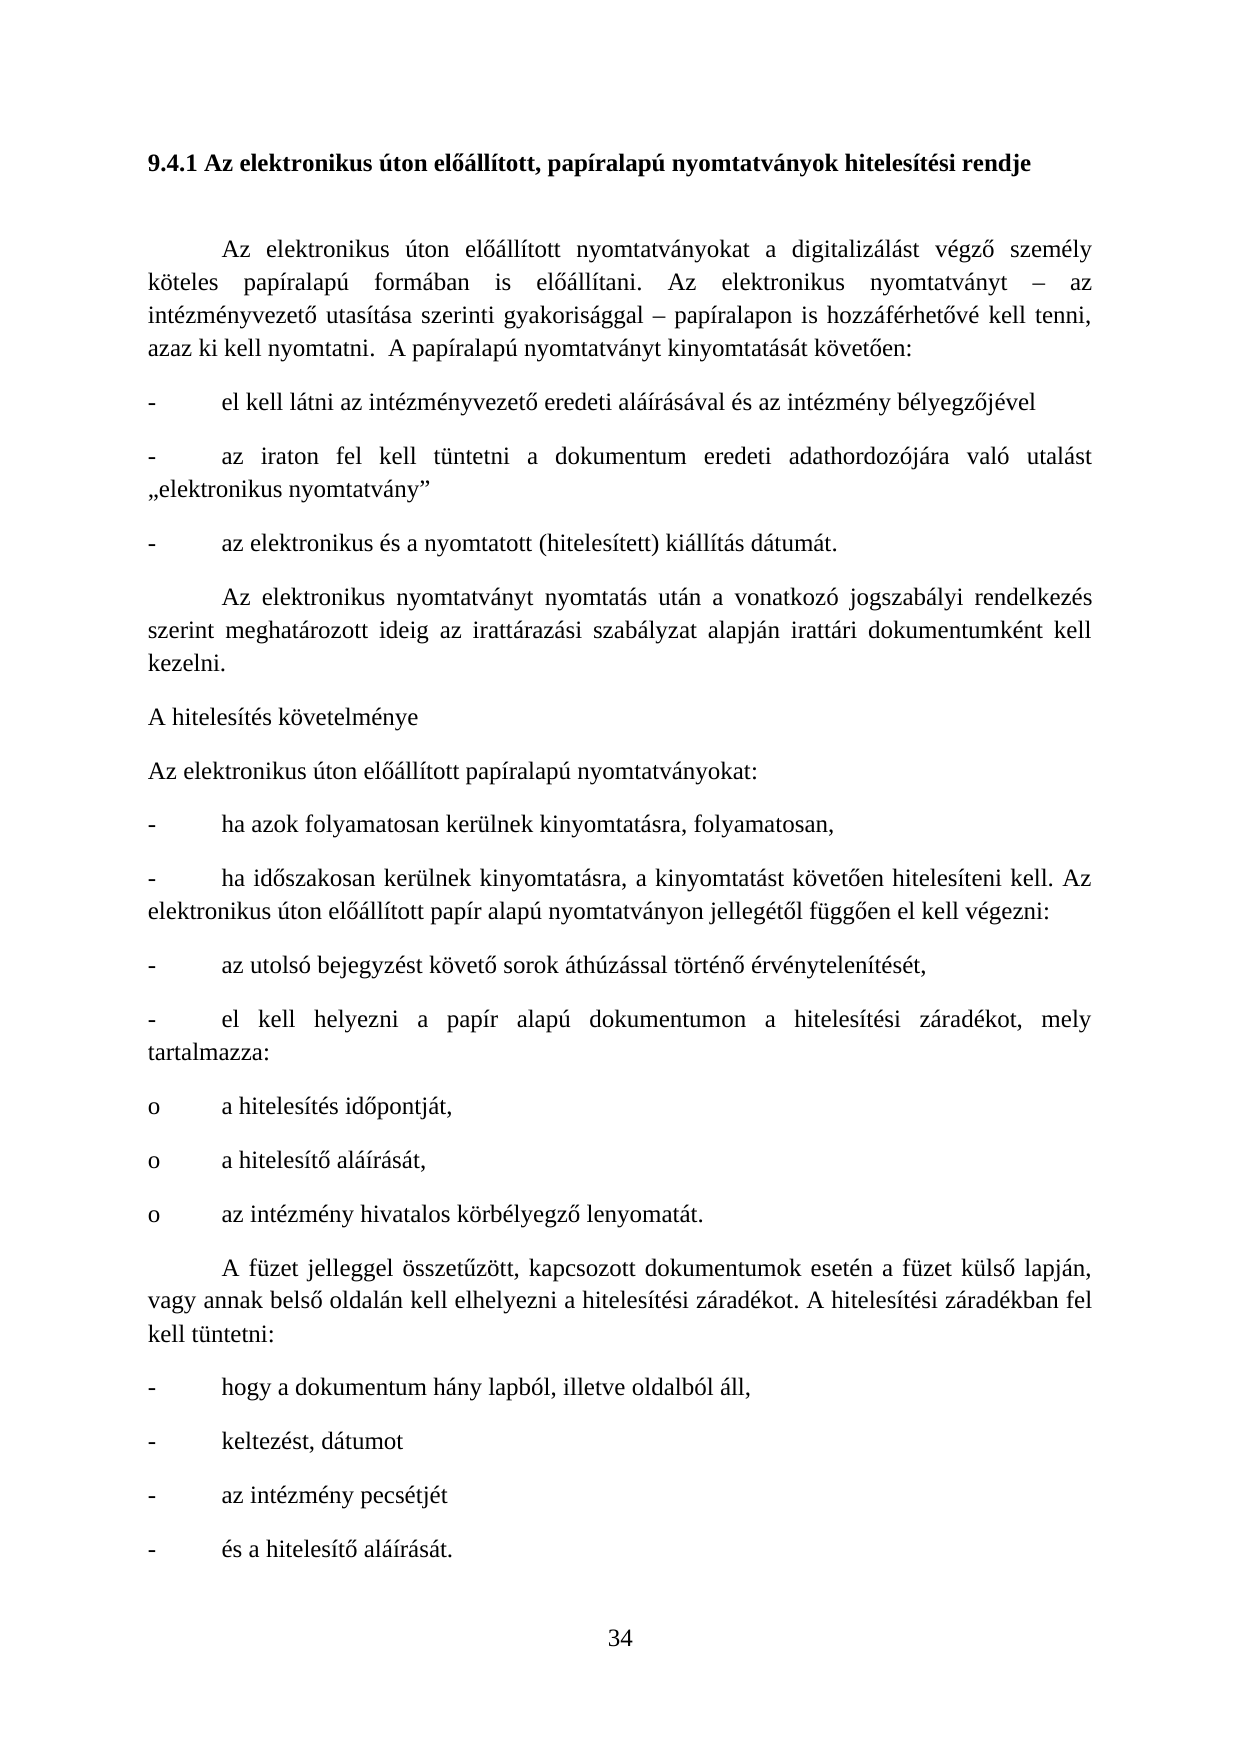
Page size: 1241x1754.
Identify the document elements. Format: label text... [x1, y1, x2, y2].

text - az iraton fel kell tüntetni a dokumentum eredeti adathordozójára való utalást „elektronikus nyomtatvány” [148, 441, 1093, 503]
text A hitelesítés követelménye [148, 702, 1093, 731]
text - ha azok folyamatosan kerülnek kinyomtatásra, folyamatosan, [148, 809, 1093, 838]
text - az intézmény pecsétjét [148, 1480, 1093, 1509]
text - hogy a dokumentum hány lapból, illetve oldalból áll, [148, 1372, 1093, 1401]
text Az elektronikus úton előállított nyomtatványokat a digitalizálást végző személy köteles papíralapú formában is előállítani. Az elektronikus nyomtatványt – az intézményvezető utasítása szerinti gyakorisággal – papíralapon is hozzáférhetővé kell tenni, azaz ki kell nyomtatni. A papíralapú nyomtatványt kinyomtatását követően: [148, 234, 1093, 362]
text Az elektronikus úton előállított papíralapú nyomtatványokat: [148, 756, 1093, 784]
text o a hitelesítő aláírását, [148, 1145, 1093, 1174]
text - el kell látni az intézményvezető eredeti aláírásával és az intézmény bélyegzőjével [148, 387, 1093, 416]
text o a hitelesítés időpontját, [148, 1091, 1093, 1120]
text - ha időszakosan kerülnek kinyomtatásra, a kinyomtatást követően hitelesíteni kell. Az elektronikus úton előállított papír alapú nyomtatványon jellegétől függően el kell végezni: [148, 863, 1093, 925]
text - keltezést, dátumot [148, 1426, 1093, 1455]
text - és a hitelesítő aláírását. [148, 1534, 1093, 1563]
text A füzet jelleggel összetűzött, kapcsozott dokumentumok esetén a füzet külső lapján, vagy annak belső oldalán kell elhelyezni a hitelesítési záradékot. A hitelesítési záradékban fel kell tüntetni: [148, 1253, 1093, 1347]
text Az elektronikus nyomtatványt nyomtatás után a vonatkozó jogszabályi rendelkezés szerint meghatározott ideig az irattárazási szabályzat alapján irattári dokumentumként kell kezelni. [148, 582, 1093, 677]
text - el kell helyezni a papír alapú dokumentumon a hitelesítési záradékot, mely tartalmazza: [148, 1004, 1093, 1066]
text - az elektronikus és a nyomtatott (hitelesített) kiállítás dátumát. [148, 528, 1093, 557]
subtitle 9.4.1 Az elektronikus úton előállított, papíralapú nyomtatványok hitelesítési rendje [148, 148, 1093, 176]
text o az intézmény hivatalos körbélyegző lenyomatát. [148, 1199, 1093, 1227]
text - az utolsó bejegyzést követő sorok áthúzással történő érvénytelenítését, [148, 950, 1093, 979]
